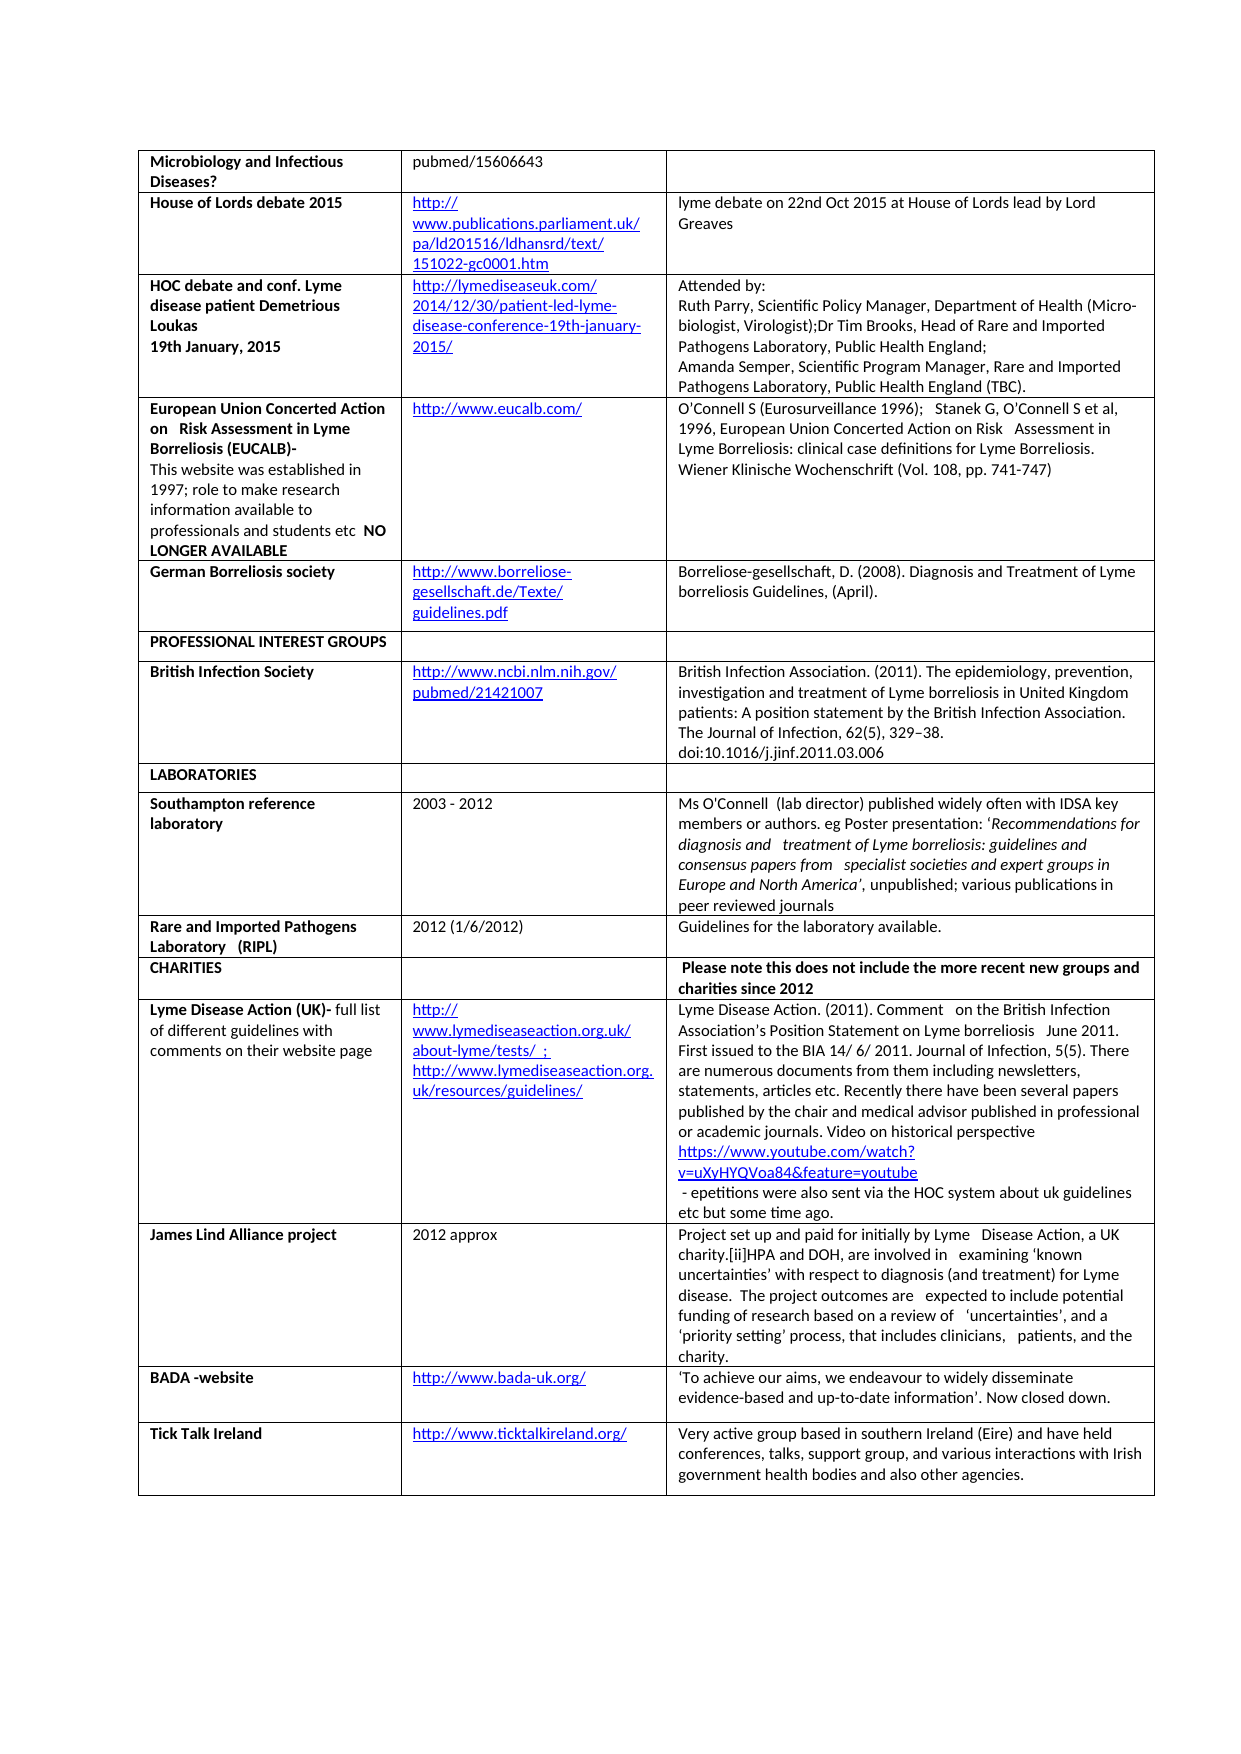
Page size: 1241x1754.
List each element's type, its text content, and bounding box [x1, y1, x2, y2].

table_cell http://www.eucalb.com/ [402, 398, 666, 560]
table_cell O’Connell S (Eurosurveillance 1996); Stanek G, O’Connell S et al, 1996, European Union Concerted Action on Risk Assessment in Lyme Borreliosis: clinical case definitions for Lyme Borreliosis. Wiener Klinische Wochenschrift (Vol. 108, pp. 741-747) [667, 398, 1154, 560]
table_cell House of Lords debate 2015 [139, 193, 401, 274]
table_cell BADA -website [139, 1367, 401, 1422]
table_cell [667, 632, 1154, 661]
table_cell http://www.lymediseaseaction.org.uk/about-lyme/tests/ ; http://www.lymediseaseaction.org.uk/resources/guidelines/ [402, 1000, 666, 1223]
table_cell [402, 151, 666, 192]
table_cell Borreliose-gesellschaft, D. (2008). Diagnosis and Treatment of Lyme borreliosis Guidelines, (April). [667, 561, 1154, 631]
table_cell British Infection Society [139, 662, 401, 763]
table_cell [667, 764, 1154, 792]
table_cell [139, 151, 401, 192]
table_cell Tick Talk Ireland [139, 1423, 401, 1495]
table_cell [402, 958, 666, 998]
table_cell http://www.ncbi.nlm.nih.gov/pubmed/21421007 [402, 662, 666, 763]
table_cell http://www.publications.parliament.uk/pa/ld201516/ldhansrd/text/151022-gc0001.htm [402, 193, 666, 274]
table_cell Please note this does not include the more recent new groups and charities since 2012 [667, 958, 1154, 998]
table_cell CHARITIES [139, 958, 401, 998]
table_cell Lyme Disease Action (UK)- full list of different guidelines with comments on their website page [139, 1000, 401, 1223]
table_cell lyme debate on 22nd Oct 2015 at House of Lords lead by Lord Greaves [667, 193, 1154, 274]
table_cell 2003 - 2012 [402, 793, 666, 915]
table_cell http://www.ticktalkireland.org/ [402, 1423, 666, 1495]
table_cell Project set up and paid for initially by Lyme Disease Action, a UK charity.[ii]HPA and DOH, are involved in examining ‘known uncertainties’ with respect to diagnosis (and treatment) for Lyme disease. The project outcomes are expected to include potential funding of research based on a review of ‘uncertainties’, and a ‘priority setting’ process, that includes clinicians, patients, and the charity. [667, 1224, 1154, 1366]
table_cell 2012 approx [402, 1224, 666, 1366]
table_cell Ms O'Connell (lab director) published widely often with IDSA key members or authors. eg Poster presentation: ‘Recommendations for diagnosis and treatment of Lyme borreliosis: guidelines and consensus papers from specialist societies and expert groups in Europe and North America’, unpublished; various publications in peer reviewed journals [667, 793, 1154, 915]
table_cell Attended by: Ruth Parry, Scientific Policy Manager, Department of Health (Micro-biologist, Virologist);Dr Tim Brooks, Head of Rare and Imported Pathogens Laboratory, Public Health England; Amanda Semper, Scientific Program Manager, Rare and Imported Pathogens Laboratory, Public Health England (TBC). [667, 275, 1154, 397]
table_cell 2012 (1/6/2012) [402, 916, 666, 957]
table_cell http://www.borreliose-gesellschaft.de/Texte/guidelines.pdf [402, 561, 666, 631]
table_cell Rare and Imported Pathogens Laboratory (RIPL) [139, 916, 401, 957]
table_cell [402, 764, 666, 792]
table_cell European Union Concerted Action on Risk Assessment in Lyme Borreliosis (EUCALB)- This website was established in 1997; role to make research information available to professionals and students etc NO LONGER AVAILABLE [139, 398, 401, 560]
table_cell Lyme Disease Action. (2011). Comment on the British Infection Association’s Position Statement on Lyme borreliosis June 2011. First issued to the BIA 14/ 6/ 2011. Journal of Infection, 5(5). There are numerous documents from them including newsletters, statements, articles etc. Recently there have been several papers published by the chair and medical advisor published in professional or academic journals. Video on historical perspective https://www.youtube.com/watch?v=uXyHYQVoa84&feature=youtube - epetitions were also sent via the HOC system about uk guidelines etc but some time ago. [667, 1000, 1154, 1223]
table_cell LABORATORIES [139, 764, 401, 792]
table_cell http://lymediseaseuk.com/2014/12/30/patient-led-lyme-disease-conference-19th-january-2015/ [402, 275, 666, 397]
table_cell [402, 632, 666, 661]
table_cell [667, 151, 1154, 192]
table_cell British Infection Association. (2011). The epidemiology, prevention, investigation and treatment of Lyme borreliosis in United Kingdom patients: A position statement by the British Infection Association. The Journal of Infection, 62(5), 329–38. doi:10.1016/j.jinf.2011.03.006 [667, 662, 1154, 763]
table_cell James Lind Alliance project [139, 1224, 401, 1366]
table_cell Southampton reference laboratory [139, 793, 401, 915]
table_cell German Borreliosis society [139, 561, 401, 631]
table_cell Very active group based in southern Ireland (Eire) and have held conferences, talks, support group, and various interactions with Irish government health bodies and also other agencies. [667, 1423, 1154, 1495]
table_cell PROFESSIONAL INTEREST GROUPS [139, 632, 401, 661]
table_cell ‘To achieve our aims, we endeavour to widely disseminate evidence-based and up-to-date information’. Now closed down. [667, 1367, 1154, 1422]
table_cell Guidelines for the laboratory available. [667, 916, 1154, 957]
table_cell HOC debate and conf. Lyme disease patient Demetrious Loukas 19th January, 2015 [139, 275, 401, 397]
table_cell http://www.bada-uk.org/ [402, 1367, 666, 1422]
